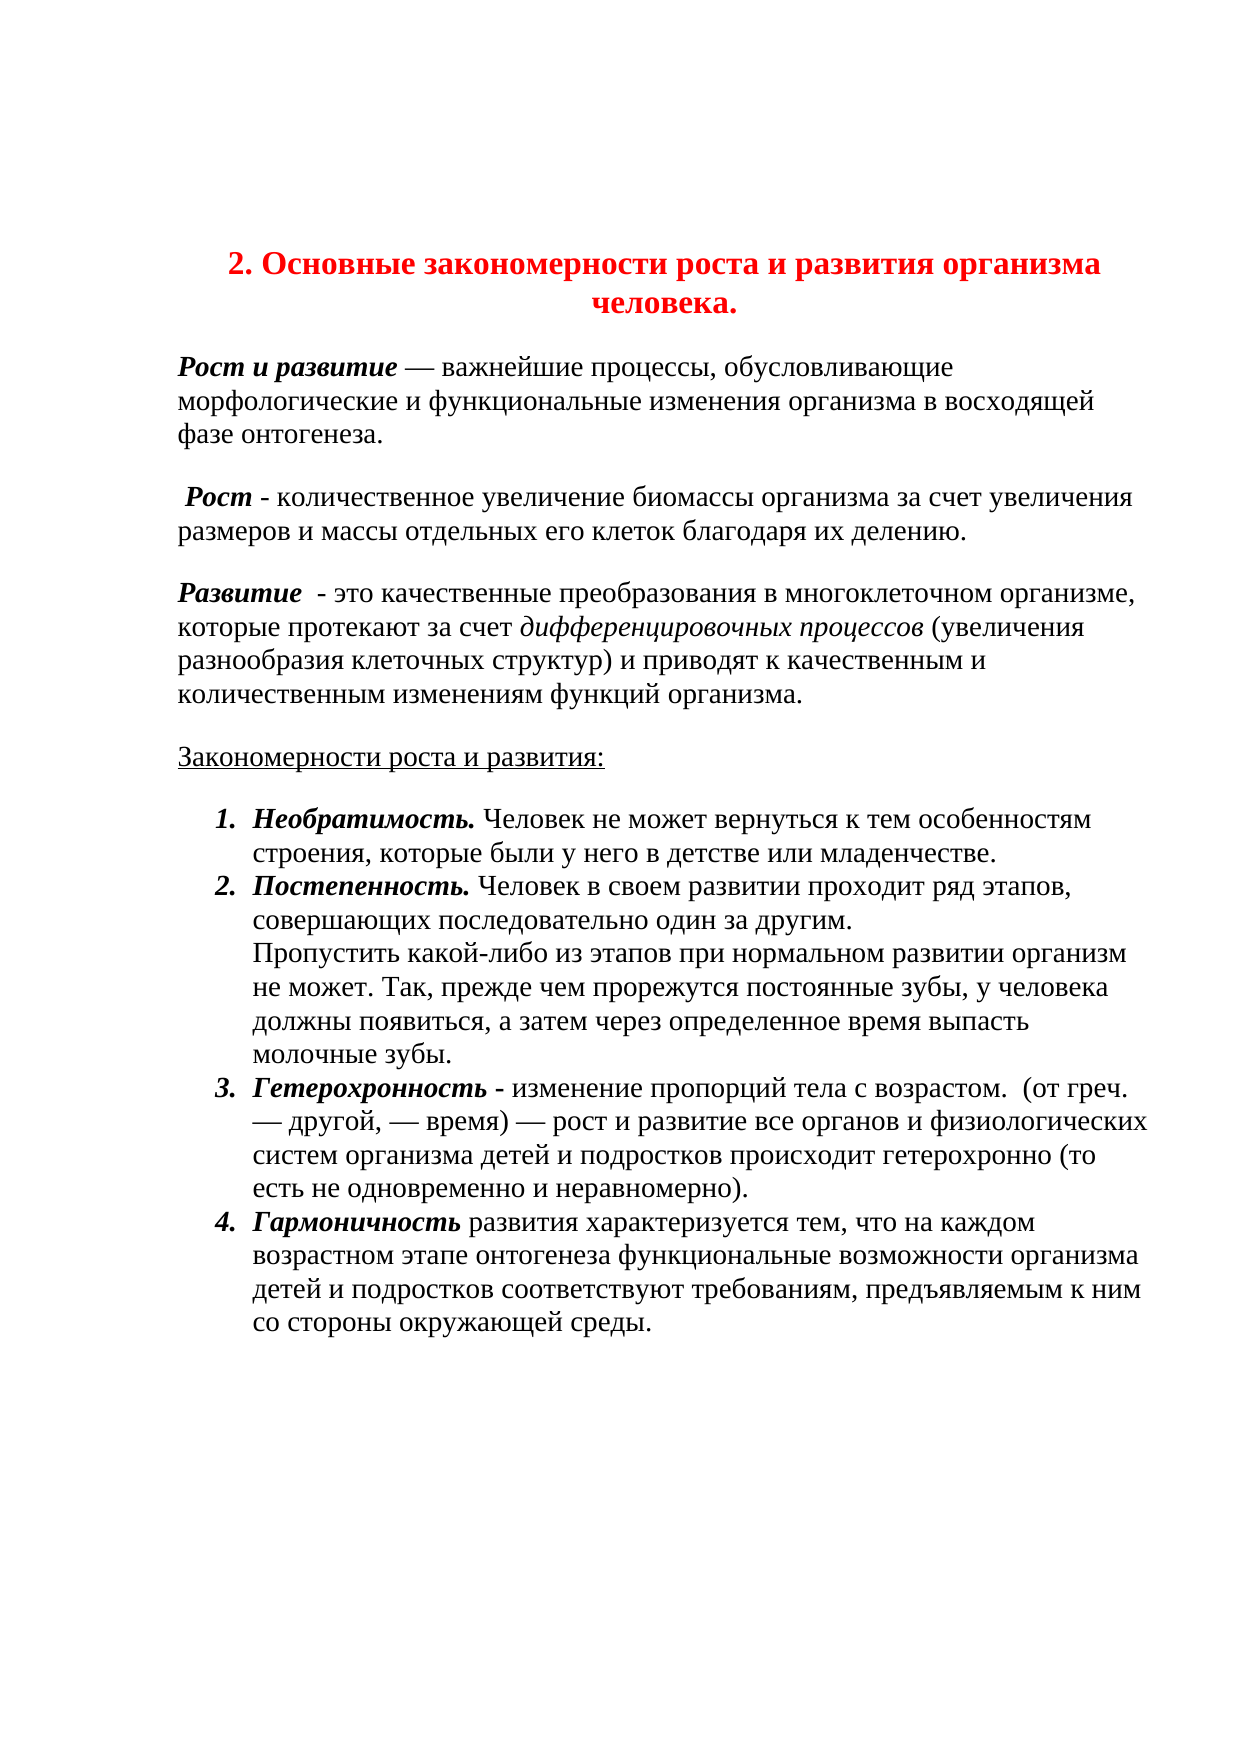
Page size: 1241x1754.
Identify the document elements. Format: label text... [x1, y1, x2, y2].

list Гетерохронность - изменение пропорций тела с возрастом. (от греч. — другой, — время) — рост и развитие все органов и физиологических систем организма детей и подростков происходит гетерохронно (то есть не одновременно и неравномерно). [215, 1070, 1152, 1204]
text Закономерности роста и развития: [177, 739, 1152, 772]
list Пропустить какой-либо из этапов при нормальном развитии организм не может. Так, прежде чем прорежутся постоянные зубы, у человека должны появиться, а затем через определенное время выпасть молочные зубы. [252, 936, 1152, 1070]
list Необратимость. Человек не может вернуться к тем особенностям строения, которые были у него в детстве или младенчестве. [215, 801, 1152, 868]
list Постепенность. Человек в своем развитии проходит ряд этапов, совершающих последовательно один за другим. [215, 868, 1152, 936]
text Рост и развитие — важнейшие процессы, обусловливающие морфологические и функциональные изменения организма в восходящей фазе онтогенеза. [177, 349, 1152, 450]
list Гармоничность развития характеризуется тем, что на каждом возрастном этапе онтогенеза функциональные возможности организма детей и подростков соответствуют требованиям, предъявляемым к ним со стороны окружающей среды. [215, 1204, 1152, 1338]
text Развитие - это качественные преобразования в многоклеточном организме, которые протекают за счет дифференцировочных процессов (увеличения разнообразия клеточных структур) и приводят к качественным и количественным изменениям функций организма. [177, 575, 1152, 709]
text Рост - количественное увеличение биомассы организма за счет увеличения размеров и массы отдельных его клеток благодаря их делению. [177, 479, 1152, 546]
text 2. Основные закономерности роста и развития организма человека. [177, 243, 1152, 320]
